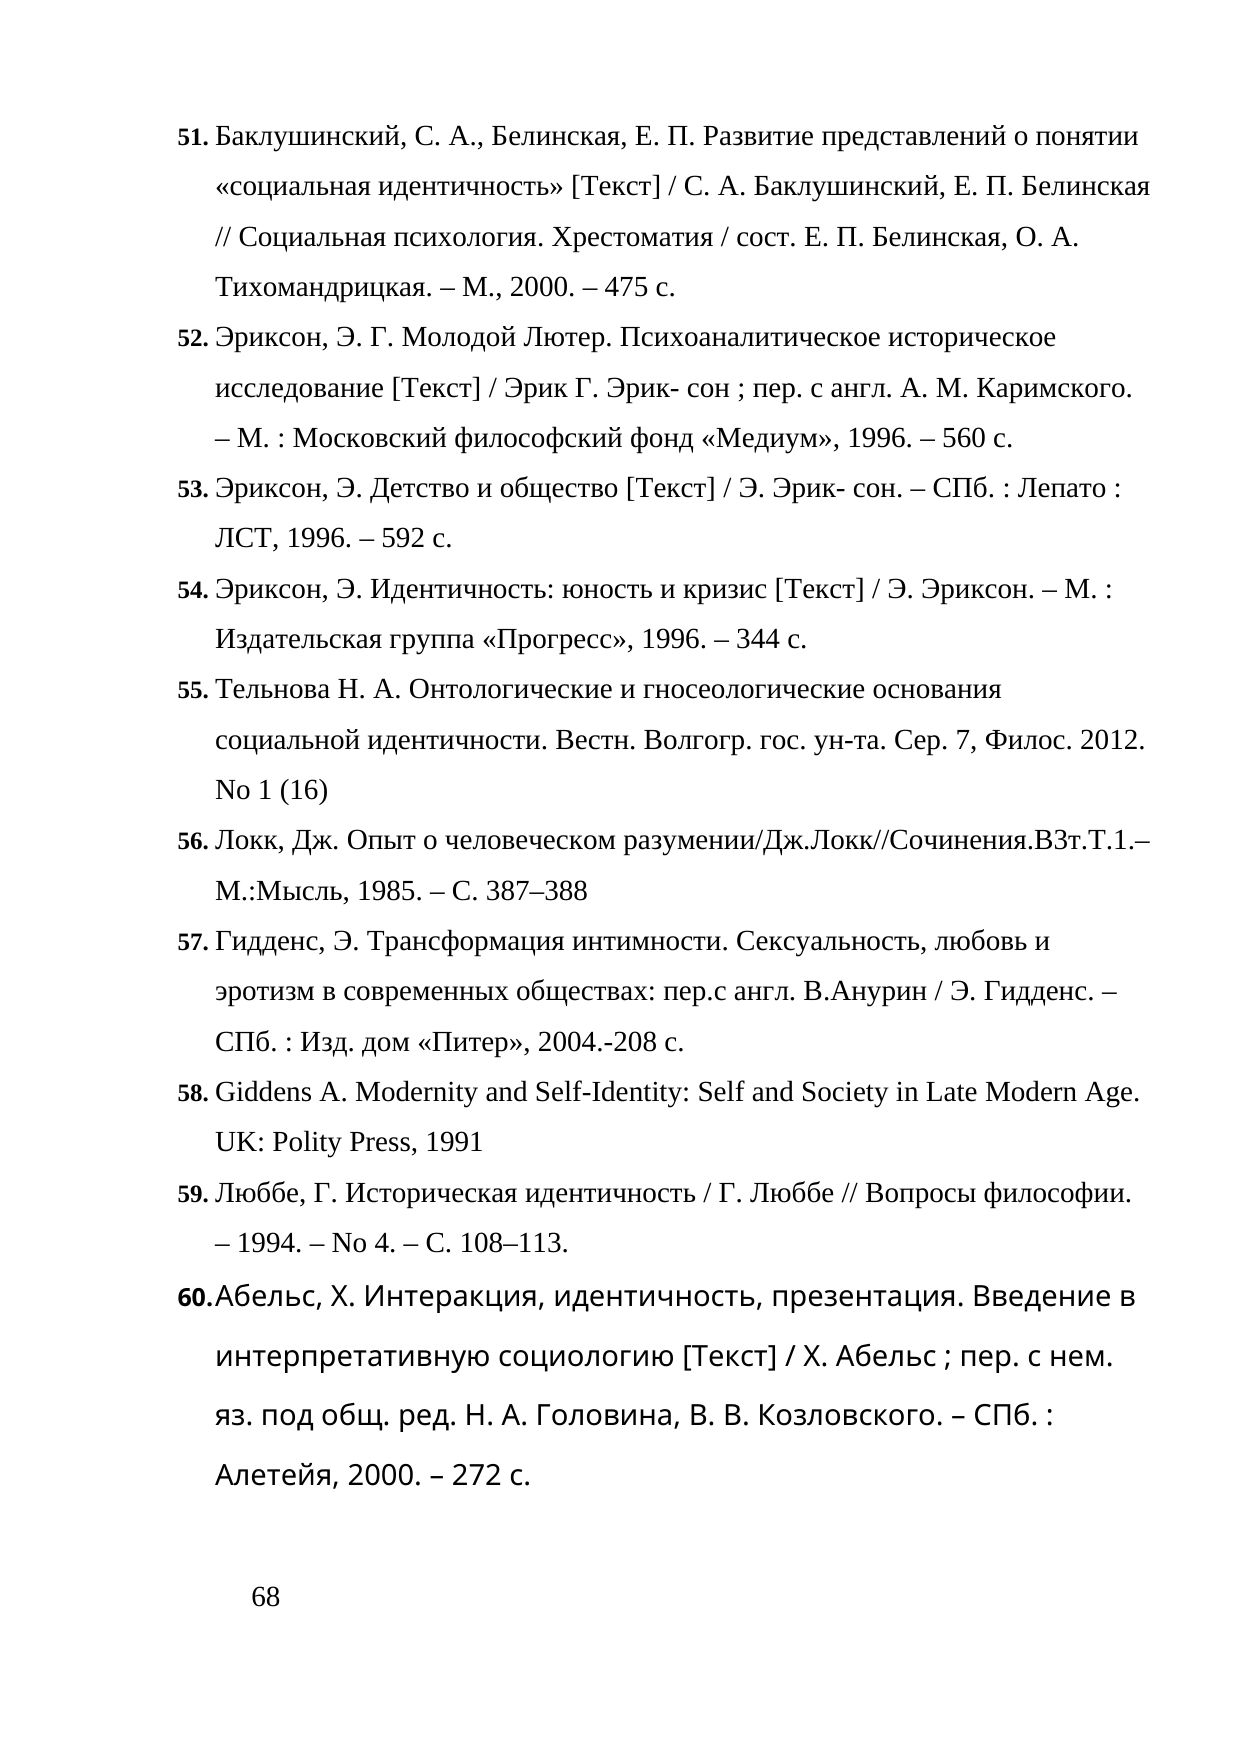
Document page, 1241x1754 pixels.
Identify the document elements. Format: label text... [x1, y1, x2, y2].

list Giddens A. Modernity and Self-Identity: Self and Society in Late Modern Age. UK: Polity Press, 1991 [177, 1074, 1152, 1158]
list Эриксон, Э. Идентичность: юность и кризис [Текст] / Э. Эриксон. – М. : Издательская группа «Прогресс», 1996. – 344 с. [177, 571, 1152, 655]
list Эриксон, Э. Г. Молодой Лютер. Психоаналитическое историческое исследование [Текст] / Эрик Г. Эрик- сон ; пер. с англ. А. М. Каримского. – М. : Московский философский фонд «Медиум», 1996. – 560 с. [177, 319, 1152, 453]
list Гидденс, Э. Трансформация интимности. Сексуальность, любовь и эротизм в современных обществах: пер.с англ. В.Анурин / Э. Гидденс. – СПб. : Изд. дом «Питер», 2004.-208 с. [177, 923, 1152, 1057]
list Баклушинский, С. А., Белинская, Е. П. Развитие представлений о понятии «социальная идентичность» [Текст] / С. А. Баклушинский, Е. П. Белинская // Социальная психология. Хрестоматия / сост. Е. П. Белинская, О. А. Тихомандрицкая. – М., 2000. – 475 с. [177, 118, 1152, 303]
list Абельс, Х. Интеракция, идентичность, презентация. Введение в интерпретативную социологию [Текст] / Х. Абельс ; пер. с нем. яз. под общ. ред. Н. А. Головина, В. В. Козловского. – СПб. : Алетейя, 2000. – 272 с. [177, 1275, 1152, 1493]
list Эриксон, Э. Детство и общество [Текст] / Э. Эрик- сон. – СПб. : Лепато : ЛСТ, 1996. – 592 с. [177, 470, 1152, 554]
list Тельнова Н. А. Онтологические и гносеологические основания социальной идентичности. Вестн. Волгогр. гос. ун-та. Сер. 7, Филос. 2012. No 1 (16) [177, 672, 1152, 806]
list Люббе, Г. Историческая идентичность / Г. Люббе // Вопросы философии. – 1994. – No 4. – С. 108–113. [177, 1175, 1152, 1258]
list Локк, Дж. Опыт о человеческом разумении/Дж.Локк//Сочинения.В3т.Т.1.–М.:Мысль, 1985. – С. 387–388 [177, 822, 1152, 906]
